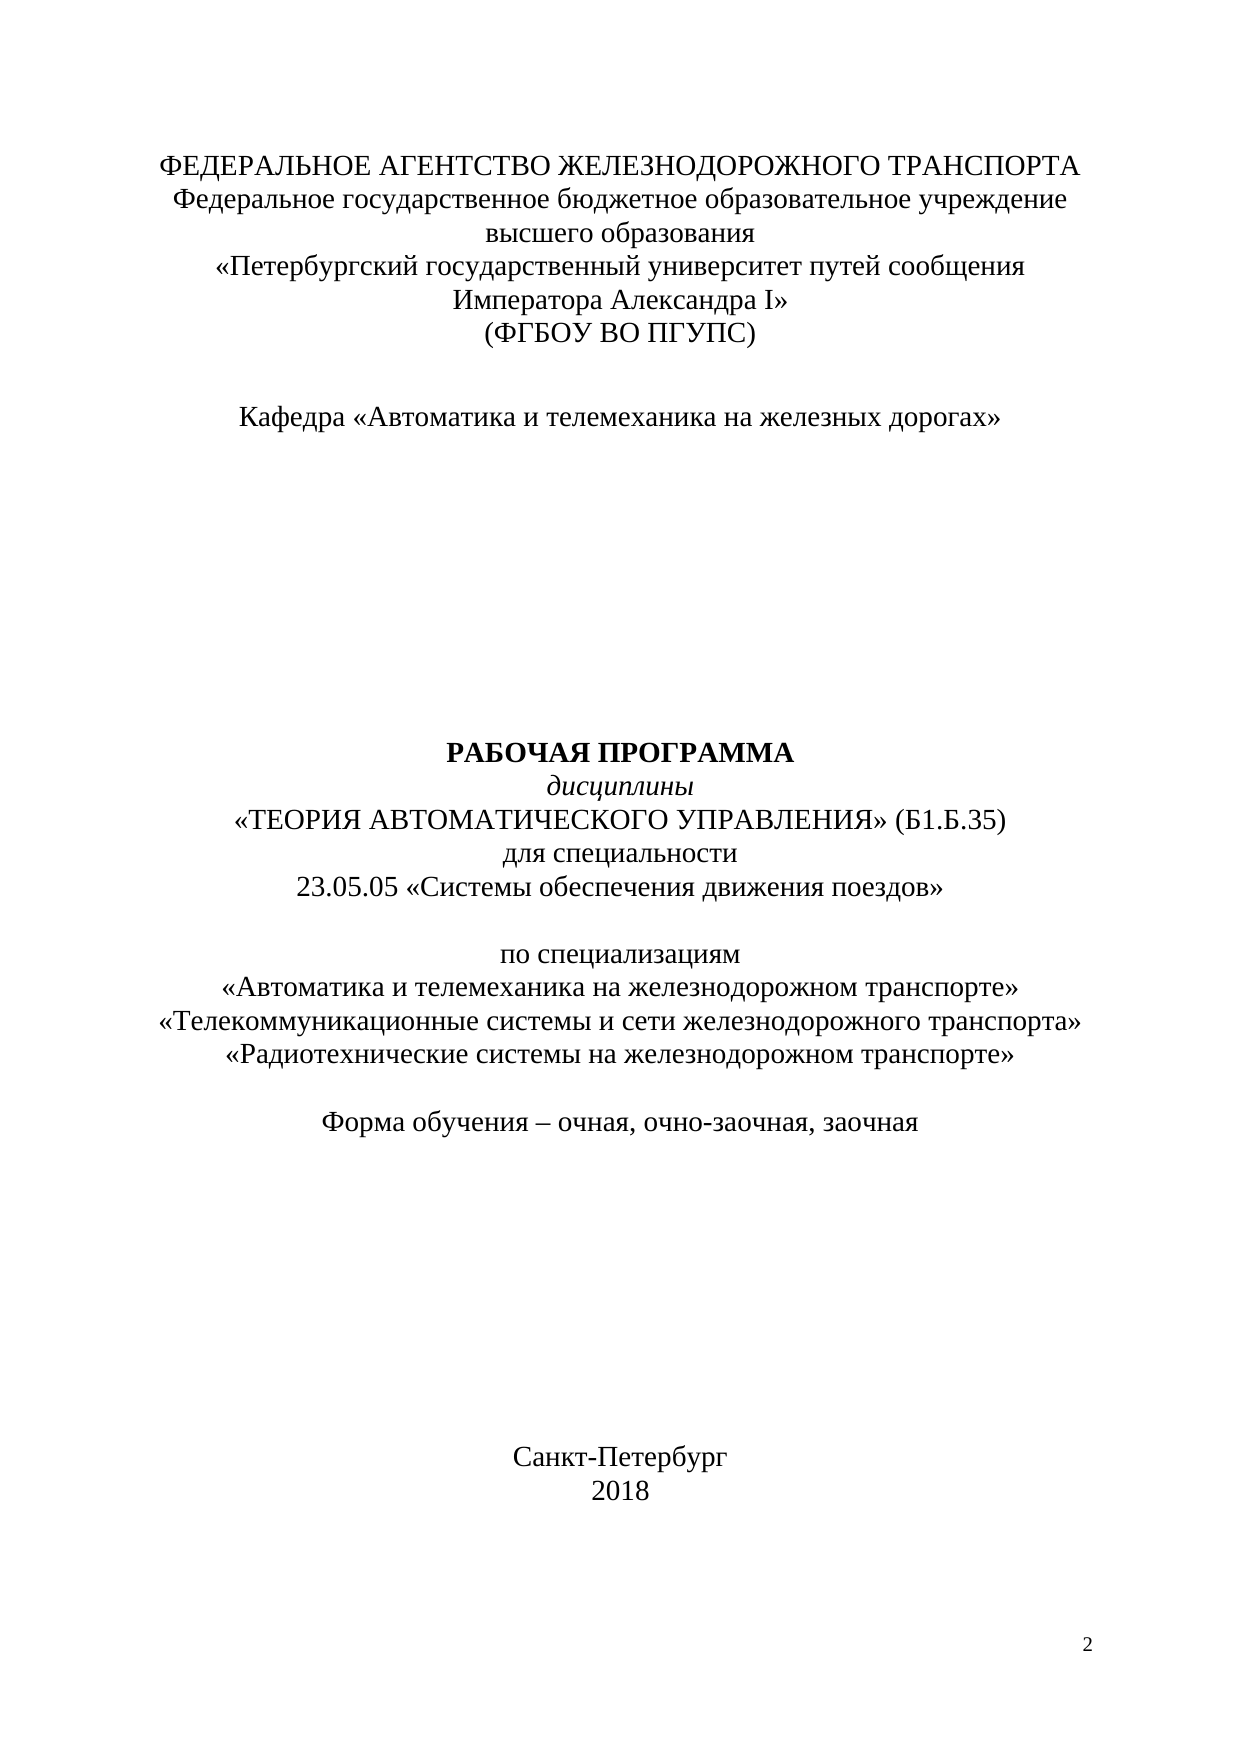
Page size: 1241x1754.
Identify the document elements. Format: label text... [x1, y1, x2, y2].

text РАБОЧАЯ ПРОГРАММА [148, 735, 1092, 768]
text Кафедра «Автоматика и телемеханика на железных дорогах» [148, 399, 1092, 433]
text 2018 [148, 1473, 1092, 1506]
text «ТЕОРИЯ АВТОМАТИЧЕСКОГО УПРАВЛЕНИЯ» (Б1.Б.35) [148, 802, 1092, 835]
text «Петербургский государственный университет путей сообщения [148, 248, 1092, 282]
text «Телекоммуникационные системы и сети железнодорожного транспорта» [148, 1003, 1092, 1037]
text по специализациям [148, 936, 1092, 969]
text ФЕДЕРАЛЬНОЕ АГЕНТСТВО ЖЕЛЕЗНОДОРОЖНОГО ТРАНСПОРТА [148, 148, 1092, 181]
text Федеральное государственное бюджетное образовательное учреждение высшего образования [148, 181, 1092, 248]
text Форма обучения – очная, очно-заочная, заочная [148, 1104, 1092, 1137]
text для специальности [148, 835, 1092, 869]
text Санкт-Петербург [148, 1439, 1092, 1473]
text дисциплины [148, 768, 1092, 802]
text 23.05.05 «Системы обеспечения движения поездов» [148, 869, 1092, 902]
text «Автоматика и телемеханика на железнодорожном транспорте» [148, 969, 1092, 1003]
text «Радиотехнические системы на железнодорожном транспорте» [148, 1037, 1092, 1070]
text (ФГБОУ ВО ПГУПС) [148, 315, 1092, 349]
text Императора Александра I» [148, 282, 1092, 315]
